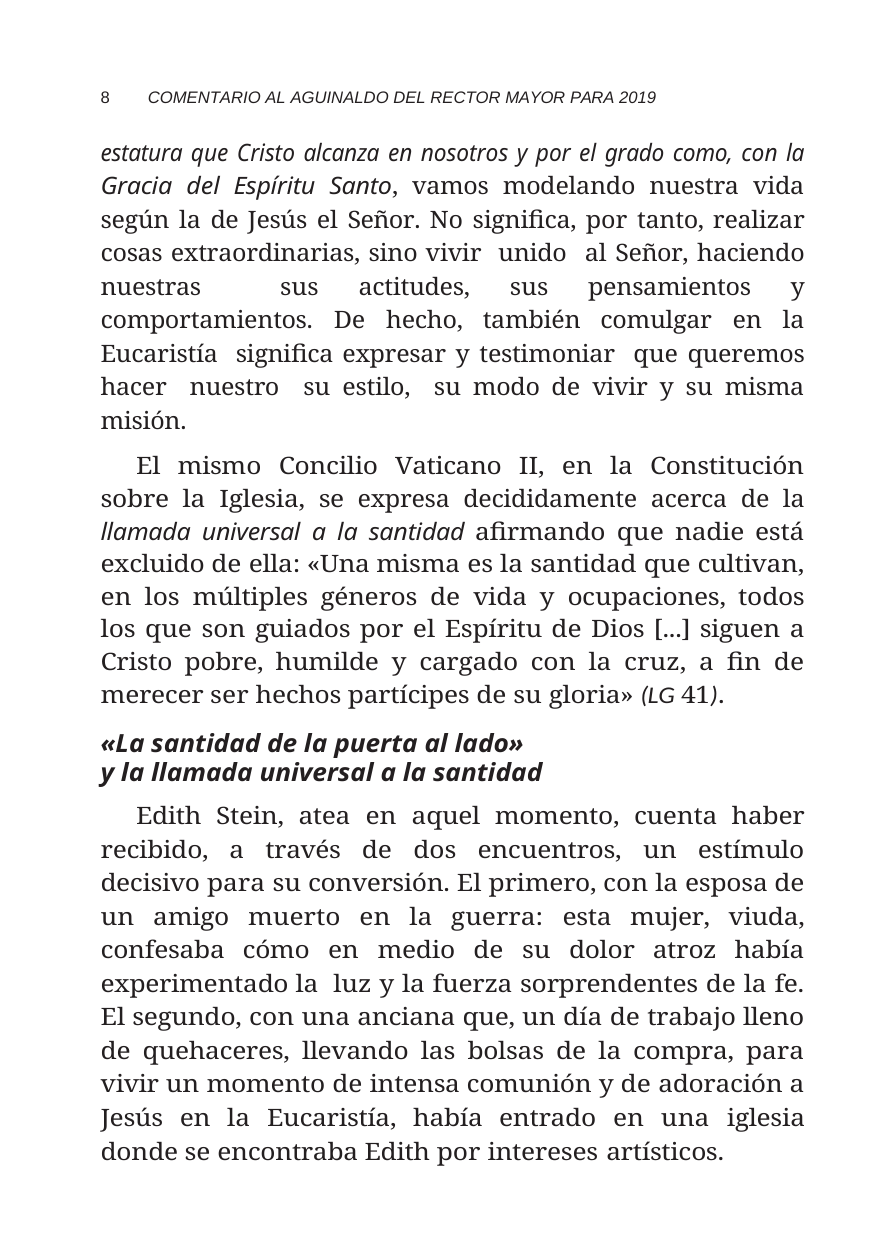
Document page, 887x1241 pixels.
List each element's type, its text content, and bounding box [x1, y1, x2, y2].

text y la llamada universal a la santidad [100, 758, 816, 787]
subtitle «La santidad de la puerta al lado» [100, 729, 816, 758]
text 8 COMENTARIO AL AGUINALDO DEL RECTOR MAYOR PARA 2019 [100, 88, 816, 107]
text estatura que Cristo alcanza en nosotros y por el grado como, con la Gracia del Espíritu Santo, vamos modelando nuestra vida según la de Jesús el Señor. No significa, por tanto, realizar cosas extraordinarias, sino vivir unido al Señor, haciendo nuestras sus actitudes, sus pensamientos y comportamientos. De hecho, también comulgar en la Eucaristía significa expresar y testimoniar que queremos hacer nuestro su estilo, su modo de vivir y su misma misión. [100, 135, 804, 436]
text El mismo Concilio Vaticano II, en la Constitución sobre la Iglesia, se expresa decididamente acerca de la llamada universal a la santidad afirmando que nadie está excluido de ella: «Una misma es la santidad que cultivan, en los múltiples géneros de vida y ocupaciones, todos los que son guiados por el Espíritu de Dios [...] siguen a Cristo pobre, humilde y cargado con la cruz, a fin de merecer ser hechos partícipes de su gloria» (LG 41). [100, 449, 804, 710]
text Edith Stein, atea en aquel momento, cuenta haber recibido, a través de dos encuentros, un estímulo decisivo para su conversión. El primero, con la esposa de un amigo muerto en la guerra: esta mujer, viuda, confesaba cómo en medio de su dolor atroz había experimentado la luz y la fuerza sorprendentes de la fe. El segundo, con una anciana que, un día de trabajo lleno de quehaceres, llevando las bolsas de la compra, para vivir un momento de intensa comunión y de adoración a Jesús en la Eucaristía, había entrado en una iglesia donde se encontraba Edith por intereses artísticos. [100, 799, 805, 1167]
